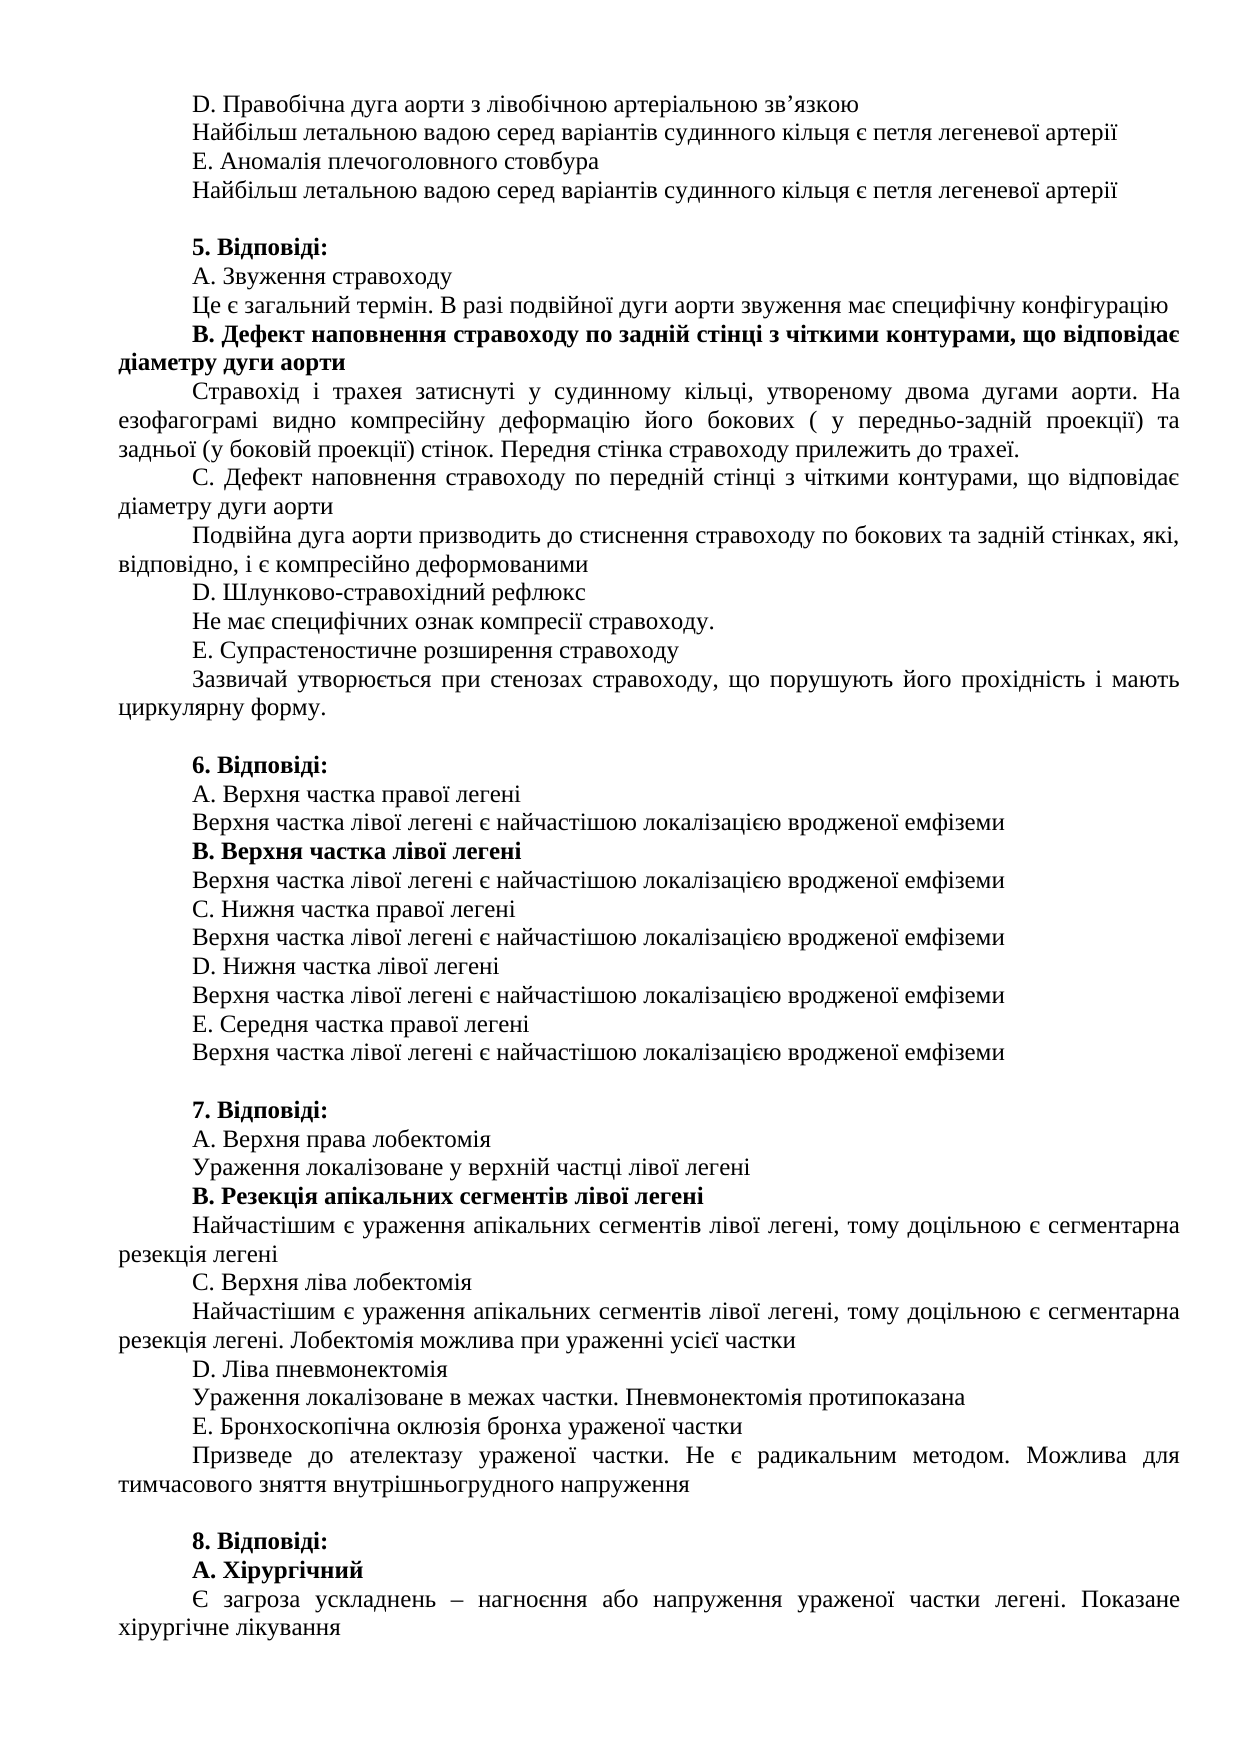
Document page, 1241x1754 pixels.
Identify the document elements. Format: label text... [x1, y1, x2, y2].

text Ураження локалізоване в межах частки. Пневмонектомія протипоказана [118, 1382, 1181, 1411]
text Верхня частка лівої легені є найчастішою локалізацією вродженої емфіземи [118, 807, 1181, 836]
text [118, 175, 1181, 204]
text E. Аномалія плечоголовного стовбура [118, 146, 1181, 175]
text Ураження локалізоване у верхній частці лівої легені [118, 1152, 1181, 1181]
text Е. Середня частка правої легені [118, 1009, 1181, 1037]
text 7. Відповіді: [118, 1095, 1181, 1124]
text Призведе до ателектазу ураженої частки. Не є радикальним методом. Можлива для тимчасового зняття внутрішньогрудного напруження [118, 1440, 1181, 1497]
text Подвійна дуга аорти призводить до стиснення стравоходу по бокових та задній стінках, які, відповідно, і є компресійно деформованими [118, 520, 1181, 577]
text 8. Відповіді: [118, 1526, 1181, 1555]
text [118, 117, 1181, 146]
text D. Ліва пневмонектомія [118, 1354, 1181, 1382]
text A. Звуження стравоходу [118, 261, 1181, 290]
text Найчастішим є ураження апікальних сегментів лівої легені, тому доцільною є сегментарна резекція легені [118, 1210, 1181, 1267]
text Зазвичай утворюється при стенозах стравоходу, що порушують його прохідність і мають циркулярну форму. [118, 664, 1181, 721]
text Це є загальний термін. В разі подвійної дуги аорти звуження має специфічну конфігурацію [118, 290, 1181, 319]
text С. Нижня частка правої легені [118, 894, 1181, 922]
text В. Резекція апікальних сегментів лівої легені [118, 1181, 1181, 1210]
text Верхня частка лівої легені є найчастішою локалізацією вродженої емфіземи [118, 922, 1181, 951]
text C. Дефект наповнення стравоходу по передній стінці з чіткими контурами, що відповідає діаметру дуги аорти [118, 462, 1181, 520]
text С. Верхня ліва лобектомія [118, 1267, 1181, 1296]
text B. Дефект наповнення стравоходу по задній стінці з чіткими контурами, що відповідає діаметру дуги аорти [118, 319, 1181, 376]
text Стравохід і трахея затиснуті у судинному кільці, утвореному двома дугами аорти. На езофагограмі видно компресійну деформацію його бокових ( у передньо-задній проекції) та задньої (у боковій проекції) стінок. Передня стінка стравоходу прилежить до трахеї. [118, 376, 1181, 462]
text Найчастішим є ураження апікальних сегментів лівої легені, тому доцільною є сегментарна резекція легені. Лобектомія можлива при ураженні усієї частки [118, 1296, 1181, 1354]
text 6. Відповіді: [118, 750, 1181, 779]
text Е. Бронхоскопічна оклюзія бронха ураженої частки [118, 1411, 1181, 1440]
text E. Супрастеностичне розширення стравоходу [118, 635, 1181, 664]
text Верхня частка лівої легені є найчастішою локалізацією вродженої емфіземи [118, 865, 1181, 894]
text D. Правобічна дуга аорти з лівобічною артеріальною зв’язкою [118, 89, 1181, 117]
text D. Шлунково-стравохідний рефлюкс [118, 577, 1181, 606]
text Не має специфічних ознак компресії стравоходу. [118, 606, 1181, 635]
text В. Верхня частка лівої легені [118, 836, 1181, 865]
text 5. Відповіді: [118, 232, 1181, 261]
text А. Верхня частка правої легені [118, 779, 1181, 807]
text А. Хірургічний [118, 1555, 1181, 1584]
text Верхня частка лівої легені є найчастішою локалізацією вродженої емфіземи [118, 1037, 1181, 1066]
text А. Верхня права лобектомія [118, 1124, 1181, 1152]
text D. Нижня частка лівої легені [118, 951, 1181, 980]
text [118, 1584, 1181, 1641]
text Верхня частка лівої легені є найчастішою локалізацією вродженої емфіземи [118, 980, 1181, 1009]
